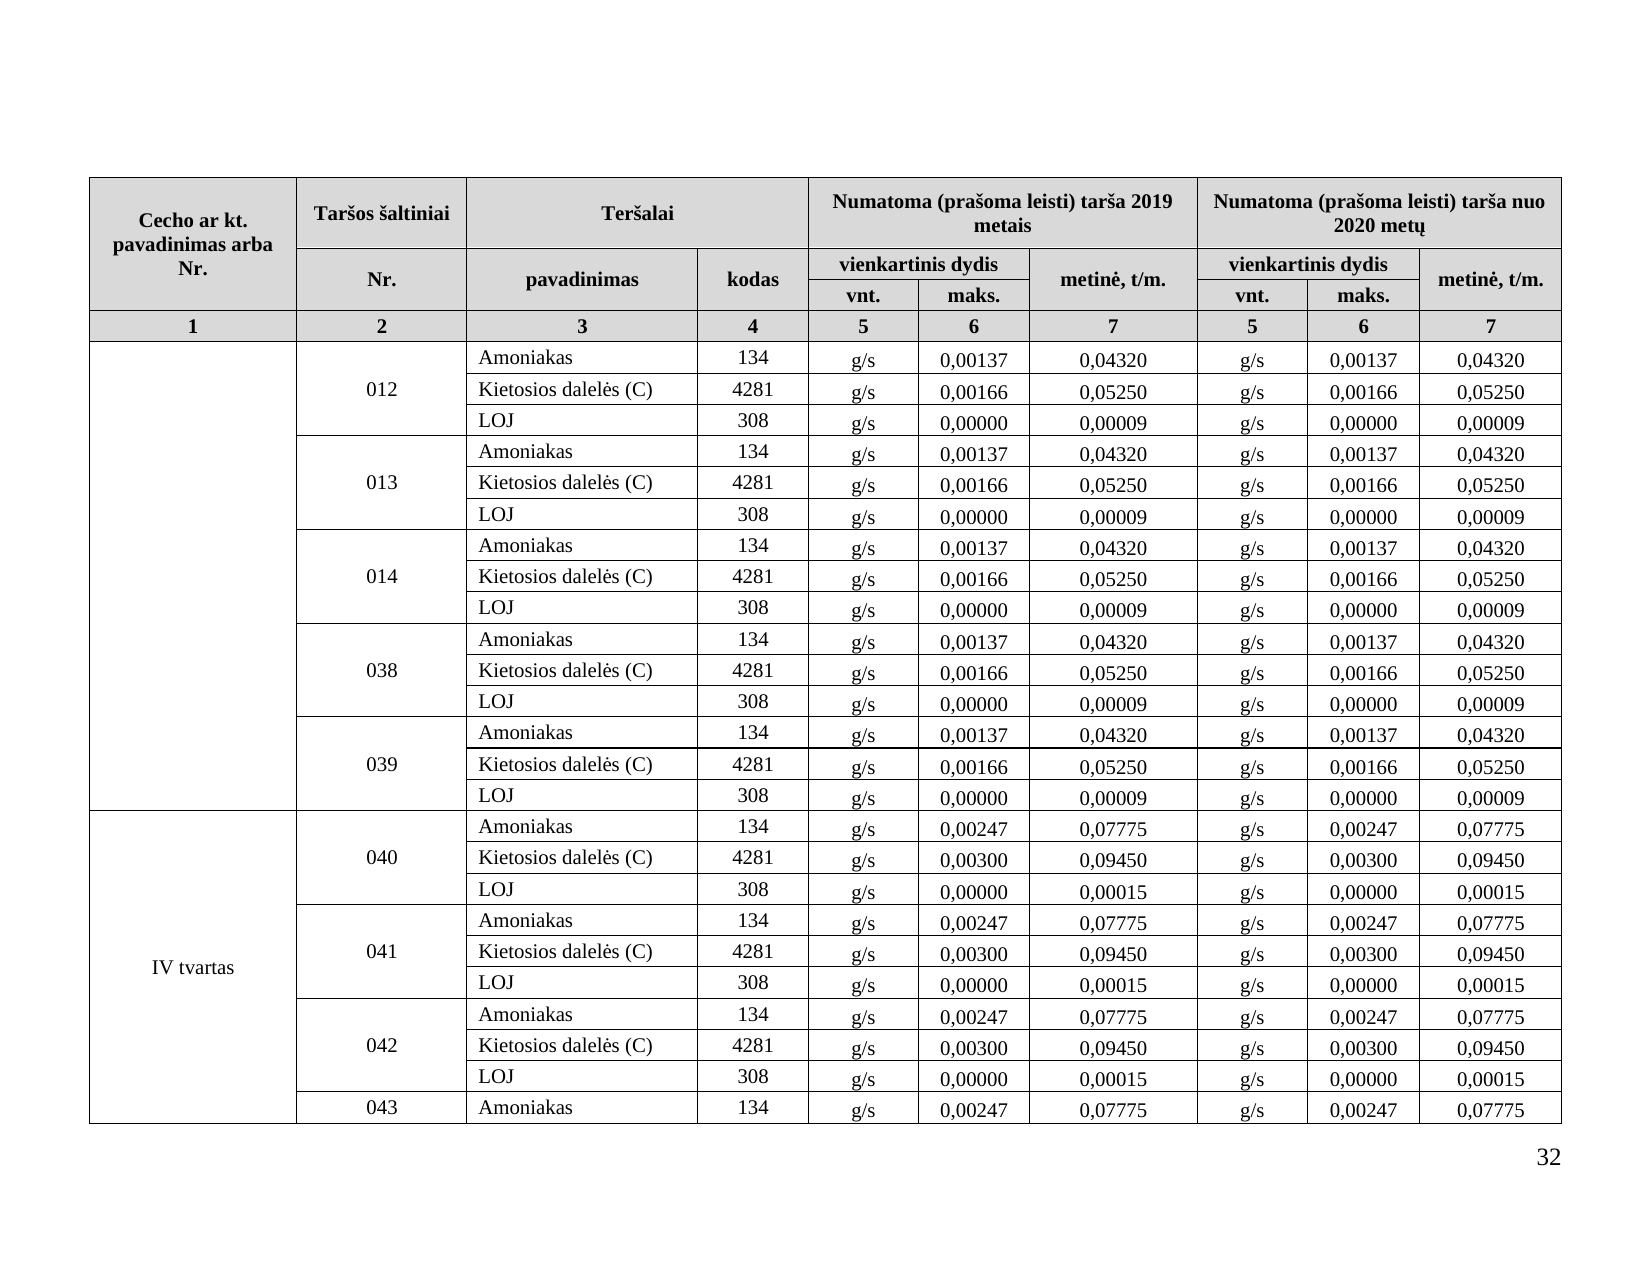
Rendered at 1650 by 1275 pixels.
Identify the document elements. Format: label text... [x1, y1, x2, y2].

table_cell 0,00009 [1030, 499, 1197, 529]
table_cell g/s [809, 999, 918, 1029]
table_cell Amoniakas [467, 530, 697, 560]
table_cell 0,00015 [1420, 967, 1561, 997]
table_cell g/s [1198, 499, 1307, 529]
table_cell LOJ [467, 967, 697, 997]
table_cell 0,09450 [1420, 936, 1561, 966]
table_cell 0,00015 [1420, 1061, 1561, 1091]
table_cell g/s [809, 624, 918, 654]
table_cell 0,00166 [919, 374, 1029, 404]
table_cell g/s [809, 405, 918, 435]
table_cell 0,05250 [1420, 561, 1561, 591]
table_cell 6 [919, 311, 1029, 341]
table_cell 0,00166 [919, 749, 1029, 779]
table_cell 0,00166 [919, 655, 1029, 685]
table_cell Amoniakas [467, 905, 697, 935]
table_cell 0,00166 [1308, 655, 1419, 685]
table_cell 0,00000 [1308, 967, 1419, 997]
table_cell 0,05250 [1420, 467, 1561, 497]
table_cell g/s [1198, 561, 1307, 591]
table_header Numatoma (prašoma leisti) tarša 2019 metais [809, 178, 1197, 247]
table_cell 012 [297, 342, 466, 435]
table_cell 308 [698, 592, 808, 622]
table_cell 0,00137 [1308, 436, 1419, 466]
table_cell 0,00300 [919, 936, 1029, 966]
table_cell 4281 [698, 655, 808, 685]
table_cell 134 [698, 811, 808, 841]
table_cell IV tvartas [90, 811, 296, 1122]
table_cell 0,00000 [1308, 780, 1419, 810]
table_header Numatoma (prašoma leisti) tarša nuo 2020 metų [1198, 178, 1561, 247]
table_cell 0,00009 [1030, 780, 1197, 810]
table_cell 0,09450 [1030, 936, 1197, 966]
table_cell g/s [1198, 999, 1307, 1029]
table_cell g/s [1198, 624, 1307, 654]
table_cell 0,00300 [1308, 1030, 1419, 1060]
table_cell 308 [698, 405, 808, 435]
table_cell 4281 [698, 1030, 808, 1060]
table_cell 0,00137 [919, 624, 1029, 654]
table_cell 0,04320 [1030, 342, 1197, 372]
table_cell 0,00009 [1420, 592, 1561, 622]
table_cell 0,00000 [919, 1061, 1029, 1091]
table_cell 0,00000 [919, 405, 1029, 435]
table_cell 0,00000 [1308, 874, 1419, 904]
table_cell LOJ [467, 686, 697, 716]
table_cell vienkartinis dydis [809, 249, 1029, 279]
table_cell g/s [1198, 811, 1307, 841]
table_cell 3 [467, 311, 697, 341]
table_cell 0,00166 [1308, 749, 1419, 779]
table_cell 0,07775 [1420, 811, 1561, 841]
table_cell 308 [698, 686, 808, 716]
table_cell g/s [809, 749, 918, 779]
table_cell 0,07775 [1420, 905, 1561, 935]
table_cell vienkartinis dydis [1198, 249, 1419, 279]
table_cell g/s [809, 905, 918, 935]
table_cell 0,05250 [1420, 655, 1561, 685]
table_cell 041 [297, 905, 466, 997]
table_cell Amoniakas [467, 342, 697, 372]
table_cell g/s [1198, 780, 1307, 810]
table_cell 0,00166 [1308, 467, 1419, 497]
table_cell 0,05250 [1030, 374, 1197, 404]
table_cell 0,00000 [919, 499, 1029, 529]
table_cell g/s [1198, 592, 1307, 622]
table_cell 0,00000 [919, 592, 1029, 622]
table_cell 0,09450 [1030, 1030, 1197, 1060]
table_cell Kietosios dalelės (C) [467, 655, 697, 685]
table_cell 043 [297, 1092, 466, 1122]
table_cell g/s [1198, 967, 1307, 997]
table_cell 134 [698, 530, 808, 560]
table_cell 0,07775 [1030, 811, 1197, 841]
table_cell 134 [698, 342, 808, 372]
table_cell metinė, t/m. [1030, 249, 1197, 310]
table_cell 0,00000 [1308, 1061, 1419, 1091]
table_cell g/s [1198, 342, 1307, 372]
table_cell 0,00300 [1308, 842, 1419, 872]
table_cell 308 [698, 967, 808, 997]
table_cell 0,00166 [919, 467, 1029, 497]
table_cell 0,00000 [919, 967, 1029, 997]
table_cell 0,07775 [1420, 999, 1561, 1029]
table_cell vnt. [809, 280, 918, 310]
table_cell 134 [698, 436, 808, 466]
table_cell Kietosios dalelės (C) [467, 467, 697, 497]
table_cell g/s [1198, 467, 1307, 497]
table_header Teršalai [467, 178, 808, 247]
table_cell g/s [1198, 436, 1307, 466]
table_cell 0,00300 [919, 1030, 1029, 1060]
table_cell pavadinimas [467, 249, 697, 310]
table_cell 5 [1198, 311, 1307, 341]
table_cell 0,00137 [1308, 530, 1419, 560]
table_cell 0,05250 [1030, 749, 1197, 779]
table_cell 0,00000 [1308, 499, 1419, 529]
table_cell 0,07775 [1030, 905, 1197, 935]
table_cell g/s [809, 1030, 918, 1060]
table_cell 0,04320 [1420, 624, 1561, 654]
table_cell 0,05250 [1420, 749, 1561, 779]
table_cell g/s [1198, 842, 1307, 872]
table_cell 0,00137 [1308, 624, 1419, 654]
table_cell g/s [809, 530, 918, 560]
table_cell g/s [1198, 655, 1307, 685]
table_cell 0,00000 [919, 780, 1029, 810]
table_cell Kietosios dalelės (C) [467, 842, 697, 872]
table_cell 013 [297, 436, 466, 529]
table_cell 039 [297, 717, 466, 810]
table_cell 0,09450 [1420, 842, 1561, 872]
table_cell 0,00137 [919, 342, 1029, 372]
table_cell g/s [809, 1092, 918, 1122]
table_cell 134 [698, 905, 808, 935]
table_header Cecho ar kt. pavadinimas arba Nr. [90, 178, 296, 310]
table_cell g/s [809, 717, 918, 747]
table_cell g/s [809, 811, 918, 841]
table_cell g/s [809, 655, 918, 685]
table_cell 0,04320 [1420, 436, 1561, 466]
table_cell 0,04320 [1420, 342, 1561, 372]
table_cell 1 [90, 311, 296, 341]
table_cell 0,00137 [1308, 342, 1419, 372]
table_cell 7 [1420, 311, 1561, 341]
table_cell 0,04320 [1420, 717, 1561, 747]
table_cell Kietosios dalelės (C) [467, 749, 697, 779]
table_cell 0,00300 [919, 842, 1029, 872]
table_cell 0,00015 [1030, 967, 1197, 997]
table_cell g/s [1198, 905, 1307, 935]
table_cell 0,00247 [919, 1092, 1029, 1122]
table_cell g/s [809, 780, 918, 810]
table_cell Nr. [297, 249, 466, 310]
table_cell g/s [809, 561, 918, 591]
table_cell 0,00009 [1030, 405, 1197, 435]
table_cell 0,00137 [919, 530, 1029, 560]
table_cell 4281 [698, 374, 808, 404]
table_cell 0,07775 [1030, 1092, 1197, 1122]
table_cell g/s [1198, 686, 1307, 716]
table_cell 0,00300 [1308, 936, 1419, 966]
table_cell 0,00166 [919, 561, 1029, 591]
table_cell 0,05250 [1030, 561, 1197, 591]
table_cell 0,07775 [1030, 999, 1197, 1029]
table_cell g/s [809, 967, 918, 997]
table_cell 0,00015 [1030, 1061, 1197, 1091]
table_cell 0,00247 [1308, 811, 1419, 841]
table_cell LOJ [467, 499, 697, 529]
table_cell g/s [1198, 749, 1307, 779]
table_cell g/s [1198, 1061, 1307, 1091]
table_cell 308 [698, 499, 808, 529]
table_cell 0,07775 [1420, 1092, 1561, 1122]
table_cell g/s [1198, 374, 1307, 404]
table_cell g/s [809, 374, 918, 404]
table_cell 0,00247 [1308, 905, 1419, 935]
table_cell g/s [809, 467, 918, 497]
table_cell 0,09450 [1420, 1030, 1561, 1060]
table_cell g/s [809, 592, 918, 622]
table_cell 4281 [698, 936, 808, 966]
table_cell g/s [809, 874, 918, 904]
table_cell g/s [1198, 936, 1307, 966]
table_cell 0,00137 [1308, 717, 1419, 747]
table_cell 0,00009 [1420, 405, 1561, 435]
table_cell 0,00015 [1420, 874, 1561, 904]
table_cell 0,00137 [919, 436, 1029, 466]
table_cell g/s [1198, 405, 1307, 435]
table_cell 4281 [698, 749, 808, 779]
table_cell 014 [297, 530, 466, 622]
table_cell 0,00000 [1308, 686, 1419, 716]
table_cell 134 [698, 999, 808, 1029]
table_cell 0,00009 [1030, 686, 1197, 716]
table_cell LOJ [467, 874, 697, 904]
table_cell 040 [297, 811, 466, 904]
table_cell 0,00247 [919, 811, 1029, 841]
table_cell kodas [698, 249, 808, 310]
table_cell g/s [1198, 530, 1307, 560]
table_cell 0,04320 [1420, 530, 1561, 560]
table_cell maks. [919, 280, 1029, 310]
table_cell 0,00247 [919, 905, 1029, 935]
table_cell 0,04320 [1030, 530, 1197, 560]
table_cell 0,05250 [1420, 374, 1561, 404]
table_cell 0,00000 [1308, 592, 1419, 622]
table_cell g/s [809, 936, 918, 966]
table_cell 5 [809, 311, 918, 341]
table_cell 134 [698, 1092, 808, 1122]
table_cell 0,00000 [919, 686, 1029, 716]
table_cell 0,05250 [1030, 655, 1197, 685]
table_cell LOJ [467, 592, 697, 622]
table_cell 4281 [698, 467, 808, 497]
table_cell 7 [1030, 311, 1197, 341]
table_cell 0,00247 [1308, 999, 1419, 1029]
table_cell 0,00000 [919, 874, 1029, 904]
table_cell Amoniakas [467, 624, 697, 654]
table_cell Kietosios dalelės (C) [467, 374, 697, 404]
table_cell g/s [809, 842, 918, 872]
table_cell 0,00166 [1308, 561, 1419, 591]
table_cell 0,04320 [1030, 436, 1197, 466]
table_cell 4281 [698, 842, 808, 872]
table_cell 0,00015 [1030, 874, 1197, 904]
table_cell 6 [1308, 311, 1419, 341]
table_cell 0,00009 [1030, 592, 1197, 622]
table_cell Amoniakas [467, 717, 697, 747]
table_cell Amoniakas [467, 436, 697, 466]
table_cell 0,09450 [1030, 842, 1197, 872]
table_cell 2 [297, 311, 466, 341]
table_cell g/s [1198, 717, 1307, 747]
table_cell 308 [698, 780, 808, 810]
table_cell 308 [698, 1061, 808, 1091]
table_cell 0,00247 [919, 999, 1029, 1029]
table_cell metinė, t/m. [1420, 249, 1561, 310]
table_cell Amoniakas [467, 811, 697, 841]
table_cell 0,00009 [1420, 780, 1561, 810]
table_cell 0,00009 [1420, 686, 1561, 716]
table_cell g/s [1198, 1092, 1307, 1122]
table_cell vnt. [1198, 280, 1307, 310]
table_cell 134 [698, 717, 808, 747]
table_cell Amoniakas [467, 1092, 697, 1122]
table_cell 4281 [698, 561, 808, 591]
table_cell g/s [1198, 874, 1307, 904]
table_cell 0,00009 [1420, 499, 1561, 529]
table_cell g/s [809, 499, 918, 529]
table_cell g/s [809, 342, 918, 372]
table_cell 4 [698, 311, 808, 341]
table_cell LOJ [467, 405, 697, 435]
table_cell 0,00137 [919, 717, 1029, 747]
table_cell 0,00166 [1308, 374, 1419, 404]
table_cell 0,05250 [1030, 467, 1197, 497]
table_cell g/s [809, 1061, 918, 1091]
table_cell Kietosios dalelės (C) [467, 561, 697, 591]
table_header Taršos šaltiniai [297, 178, 466, 247]
table_cell 038 [297, 624, 466, 716]
table_cell LOJ [467, 1061, 697, 1091]
table_cell LOJ [467, 780, 697, 810]
table_cell g/s [809, 686, 918, 716]
table_cell 308 [698, 874, 808, 904]
table_cell Amoniakas [467, 999, 697, 1029]
table_cell Kietosios dalelės (C) [467, 936, 697, 966]
table_cell maks. [1308, 280, 1419, 310]
table_cell g/s [809, 436, 918, 466]
table_cell Kietosios dalelės (C) [467, 1030, 697, 1060]
table_cell 0,00000 [1308, 405, 1419, 435]
table_cell 0,04320 [1030, 624, 1197, 654]
table_cell 042 [297, 999, 466, 1091]
table_cell 0,04320 [1030, 717, 1197, 747]
table_cell g/s [1198, 1030, 1307, 1060]
table_cell 0,00247 [1308, 1092, 1419, 1122]
table_cell 134 [698, 624, 808, 654]
